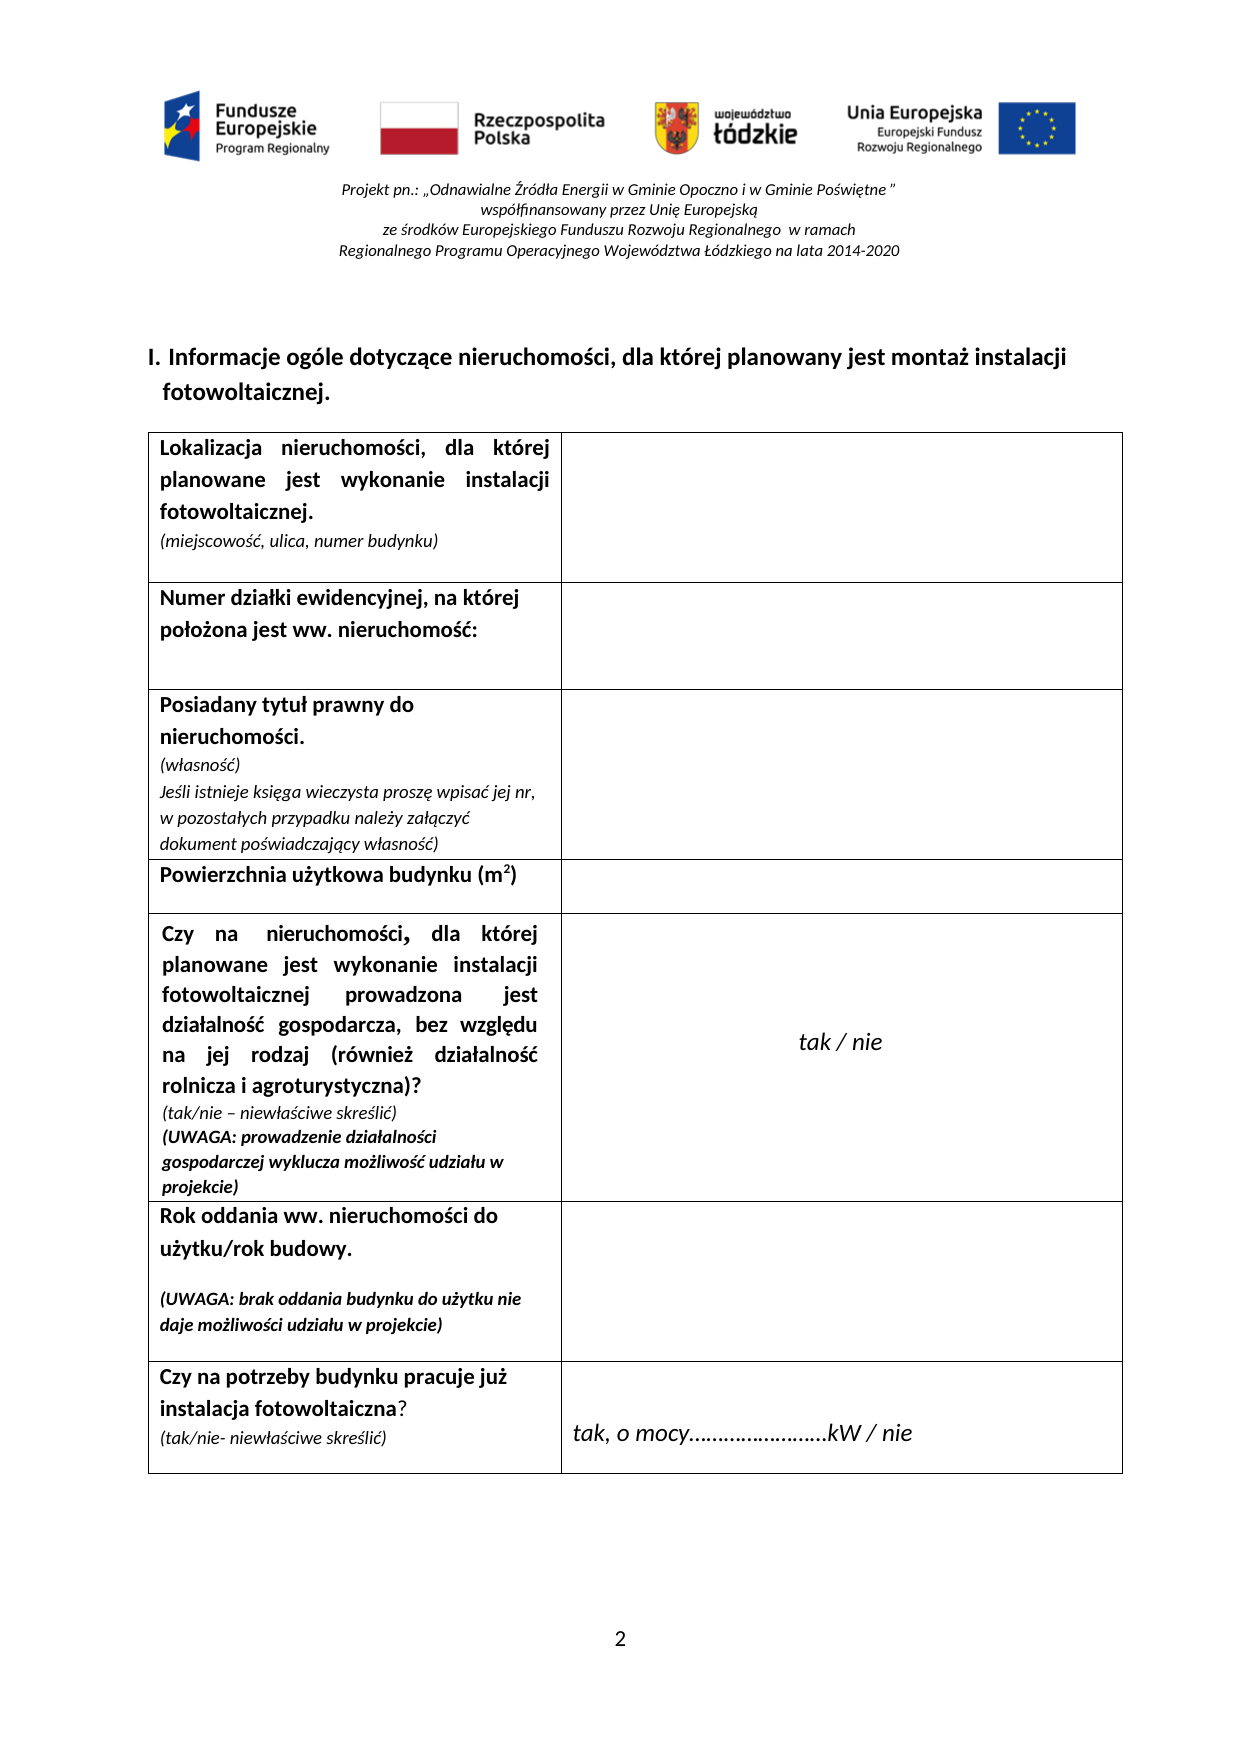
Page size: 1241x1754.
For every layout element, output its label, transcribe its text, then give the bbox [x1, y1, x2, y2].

picture [147, 73, 1093, 179]
table_cell Posiadany tytuł prawny do nieruchomości. (własność) Jeśli istnieje księga wieczysta proszę wpisać jej nr, w pozostałych przypadku należy załączyć dokument poświadczający własność) [149, 690, 561, 859]
table_cell Rok oddania ww. nieruchomości do użytku/rok budowy. (UWAGA: brak oddania budynku do użytku nie daje możliwości udziału w projekcie) [149, 1202, 561, 1361]
table_cell [562, 690, 1122, 859]
table_cell Numer działki ewidencyjnej, na której położona jest ww. nieruchomość: [149, 583, 561, 689]
table_header Lokalizacja nieruchomości, dla której planowane jest wykonanie instalacji fotowoltaicznej. (miejscowość, ulica, numer budynku) [149, 433, 561, 582]
table_cell Czy na potrzeby budynku pracuje już instalacja fotowoltaiczna? (tak/nie- niewłaściwe skreślić) [149, 1362, 561, 1473]
table_cell Czy na nieruchomości, dla której planowane jest wykonanie instalacji fotowoltaicznej prowadzona jest działalność gospodarcza, bez względu na jej rodzaj (również działalność rolnicza i agroturystyczna)? (tak/nie – niewłaściwe skreślić) (UWAGA: prowadzenie działalności gospodarczej wyklucza możliwość udziału w projekcie) [149, 914, 561, 1201]
table_cell tak, o mocy……………………kW / nie [562, 1362, 1122, 1473]
table_cell [562, 583, 1122, 689]
table_cell Powierzchnia użytkowa budynku (m2) [149, 860, 561, 913]
list Informacje ogóle dotyczące nieruchomości, dla której planowany jest montaż instalacji fotowoltaicznej. [148, 341, 1092, 407]
table_cell [562, 1202, 1122, 1361]
table_cell tak / nie [562, 914, 1122, 1201]
table_header [562, 433, 1122, 582]
table_cell [562, 860, 1122, 913]
